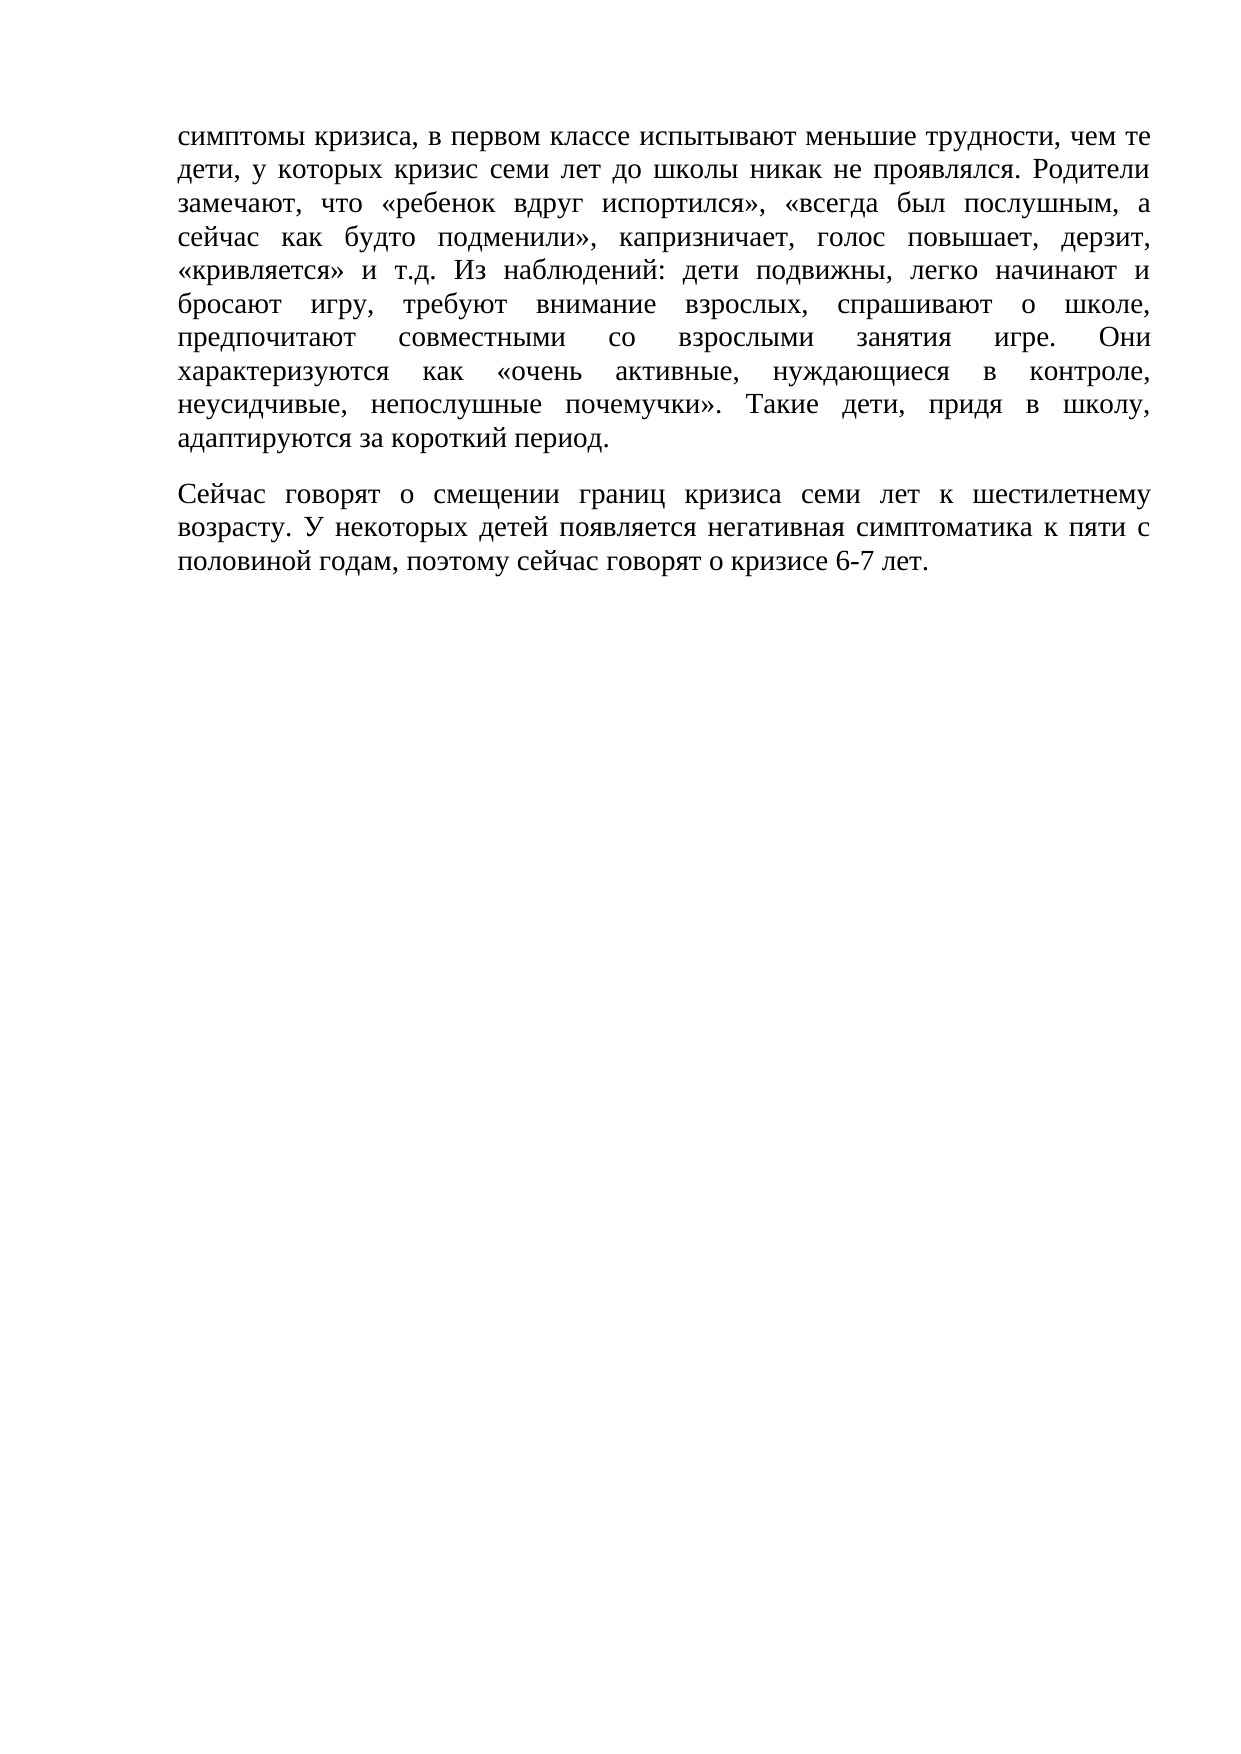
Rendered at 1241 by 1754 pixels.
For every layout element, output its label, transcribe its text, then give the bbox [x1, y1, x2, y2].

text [177, 118, 1152, 453]
text Сейчас говорят о смещении границ кризиса семи лет к шестилетнему возрасту. У некоторых детей появляется негативная симптоматика к пяти с половиной годам, поэтому сейчас говорят о кризисе 6-7 лет. [177, 476, 1152, 577]
